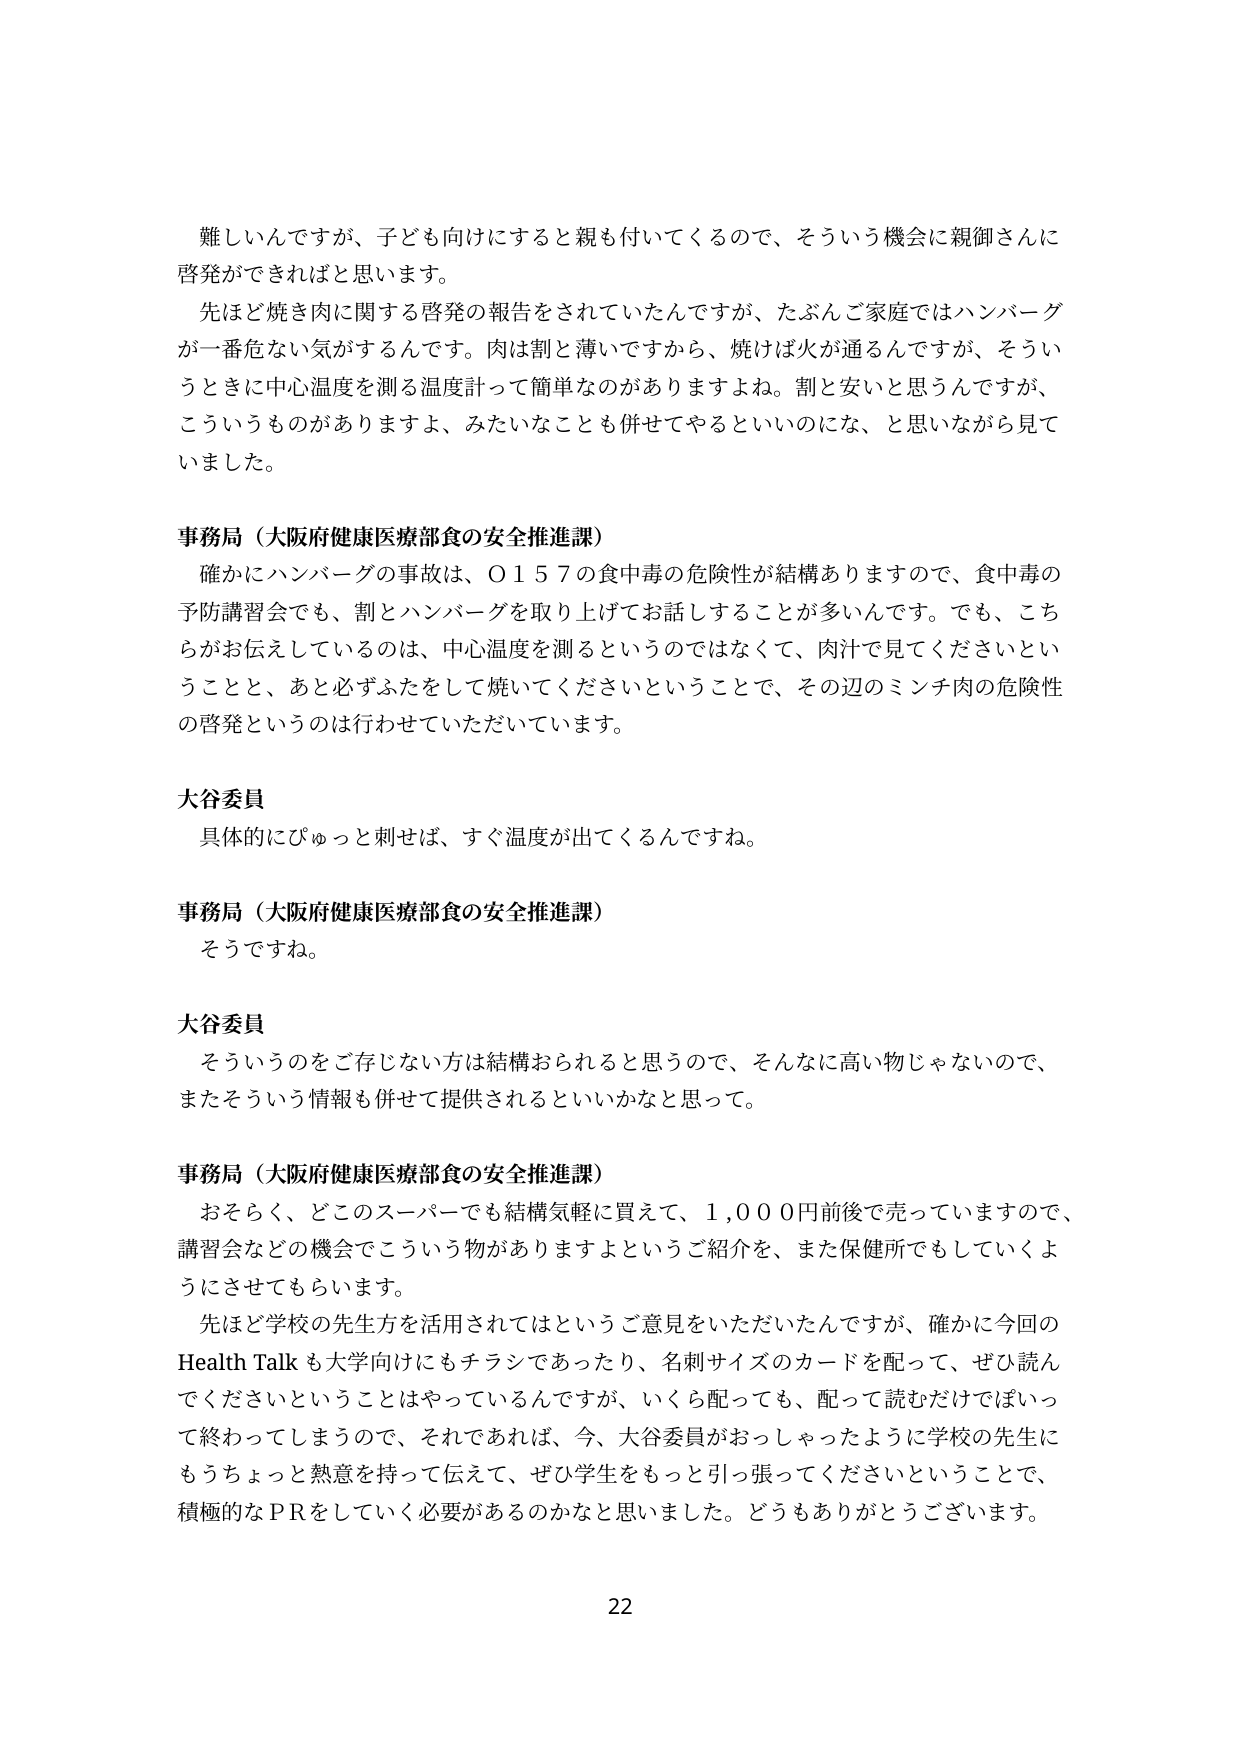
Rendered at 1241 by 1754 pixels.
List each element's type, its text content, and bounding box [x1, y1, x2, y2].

text 事務局（大阪府健康医療部食の安全推進課） [177, 1154, 1063, 1192]
text 大谷委員 [177, 1004, 1063, 1042]
text そういうのをご存じない方は結構おられると思うので、そんなに高い物じゃないので、またそういう情報も併せて提供されるといいかなと思って。 [177, 1042, 1063, 1117]
text 先ほど学校の先生方を活用されてはというご意見をいただいたんですが、確かに今回のHealth Talkも大学向けにもチラシであったり、名刺サイズのカードを配って、ぜひ読んでくださいということはやっているんですが、いくら配っても、配って読むだけでぽいって終わってしまうので、それであれば、今、大谷委員がおっしゃったように学校の先生にもうちょっと熱意を持って伝えて、ぜひ学生をもっと引っ張ってくださいということで、積極的なＰＲをしていく必要があるのかなと思いました。どうもありがとうございます。 [177, 1304, 1063, 1529]
text 難しいんですが、子ども向けにすると親も付いてくるので、そういう機会に親御さんに啓発ができればと思います。 [177, 217, 1063, 292]
text 事務局（大阪府健康医療部食の安全推進課） [177, 517, 1063, 554]
text 事務局（大阪府健康医療部食の安全推進課） [177, 892, 1063, 929]
text 確かにハンバーグの事故は、Ｏ１５７の食中毒の危険性が結構ありますので、食中毒の予防講習会でも、割とハンバーグを取り上げてお話しすることが多いんです。でも、こちらがお伝えしているのは、中心温度を測るというのではなくて、肉汁で見てくださいということと、あと必ずふたをして焼いてくださいということで、その辺のミンチ肉の危険性の啓発というのは行わせていただいています。 [177, 554, 1063, 742]
text 具体的にぴゅっと刺せば、すぐ温度が出てくるんですね。 [177, 817, 1063, 854]
text そうですね。 [177, 929, 1063, 967]
text 先ほど焼き肉に関する啓発の報告をされていたんですが、たぶんご家庭ではハンバーグが一番危ない気がするんです。肉は割と薄いですから、焼けば火が通るんですが、そういうときに中心温度を測る温度計って簡単なのがありますよね。割と安いと思うんですが、こういうものがありますよ、みたいなことも併せてやるといいのにな、と思いながら見ていました。 [177, 292, 1063, 479]
text 大谷委員 [177, 779, 1063, 817]
text おそらく、どこのスーパーでも結構気軽に買えて、１,０００円前後で売っていますので、講習会などの機会でこういう物がありますよというご紹介を、また保健所でもしていくようにさせてもらいます。 [177, 1192, 1063, 1304]
